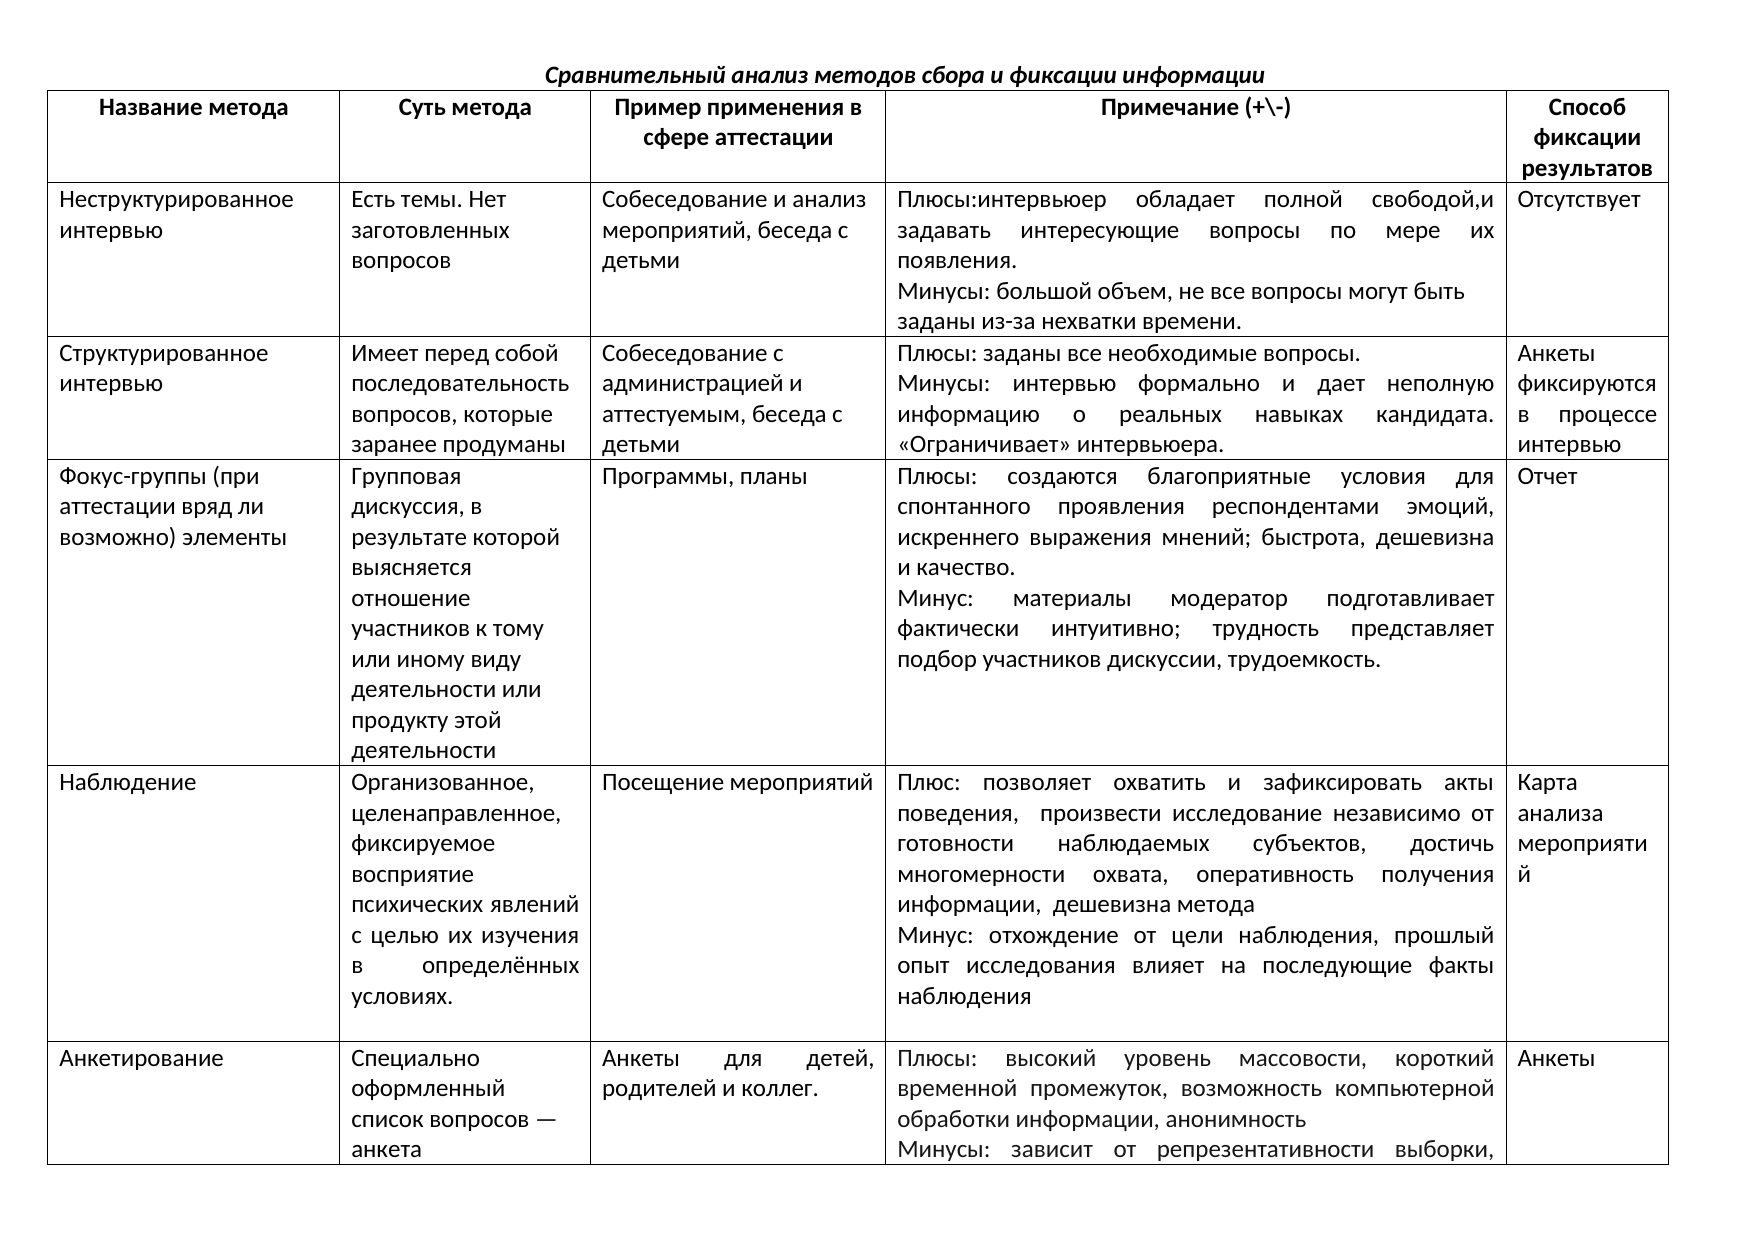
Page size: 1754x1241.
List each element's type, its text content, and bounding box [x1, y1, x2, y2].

table_cell Плюс: позволяет охватить и зафиксировать акты поведения, произвести исследование независимо от готовности наблюдаемых субъектов, достичь многомерности охвата, оперативность получения информации, дешевизна метода Минус: отхождение от цели наблюдения, прошлый опыт исследования влияет на последующие факты наблюдения [886, 766, 1506, 1041]
table_cell Анкеты для детей, родителей и коллег. [591, 1042, 885, 1164]
table_header Примечание (+\-) [886, 91, 1506, 182]
table_cell Собеседование с администрацией и аттестуемым, беседа с детьми [591, 337, 885, 459]
table_cell Наблюдение [48, 766, 339, 1041]
table_cell Фокус-группы (при аттестации вряд ли возможно) элементы [48, 460, 339, 765]
table_cell Групповая дискуссия, в результате которой выясняется отношение участников к тому или иному виду деятельности или продукту этой деятельности [340, 460, 590, 765]
table_cell Отчет [1507, 460, 1668, 765]
table_cell Есть темы. Нет заготовленных вопросов [340, 183, 590, 336]
table_cell Плюсы: заданы все необходимые вопросы. Минусы: интервью формально и дает неполную информацию о реальных навыках кандидата. «Ограничивает» интервьюера. [886, 337, 1506, 459]
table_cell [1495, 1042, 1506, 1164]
table_cell Анкеты [1507, 1042, 1668, 1164]
table_cell Плюсы: создаются благоприятные условия для спонтанного проявления респондентами эмоций, искреннего выражения мнений; быстрота, дешевизна и качество. Минус: материалы модератор подготавливает фактически интуитивно; трудность представляет подбор участников дискуссии, трудоемкость. [886, 460, 1506, 765]
table_cell Неструктурированное интервью [48, 183, 339, 336]
table_header Название метода [48, 91, 339, 182]
table_cell Анкетирование [48, 1042, 339, 1164]
table_cell Посещение мероприятий [591, 766, 885, 1041]
table_cell Собеседование и анализ мероприятий, беседа с детьми [591, 183, 885, 336]
table_cell Имеет перед собой последовательность вопросов, которые заранее продуманы [340, 337, 590, 459]
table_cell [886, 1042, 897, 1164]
table_cell Структурированное интервью [48, 337, 339, 459]
table_cell Карта анализа мероприятий [1507, 766, 1668, 1041]
table_cell Анкеты фиксируются в процессе интервью [1507, 337, 1668, 459]
table_cell Отсутствует [1507, 183, 1668, 336]
table_cell Программы, планы [591, 460, 885, 765]
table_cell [340, 1042, 590, 1164]
table_header Пример применения в сфере аттестации [591, 91, 885, 182]
table_cell Организованное, целенаправленное, фиксируемое восприятие психических явлений с целью их изучения в определённых условиях. [340, 766, 590, 1041]
table_header Суть метода [340, 91, 590, 182]
table_cell Плюсы:интервьюер обладает полной свободой,и задавать интересующие вопросы по мере их появления. Минусы: большой объем, не все вопросы могут быть заданы из-за нехватки времени. [886, 183, 1506, 336]
table_header Способ фиксации результатов [1507, 91, 1668, 182]
text Сравнительный анализ методов сбора и фиксации информации [59, 59, 1695, 89]
